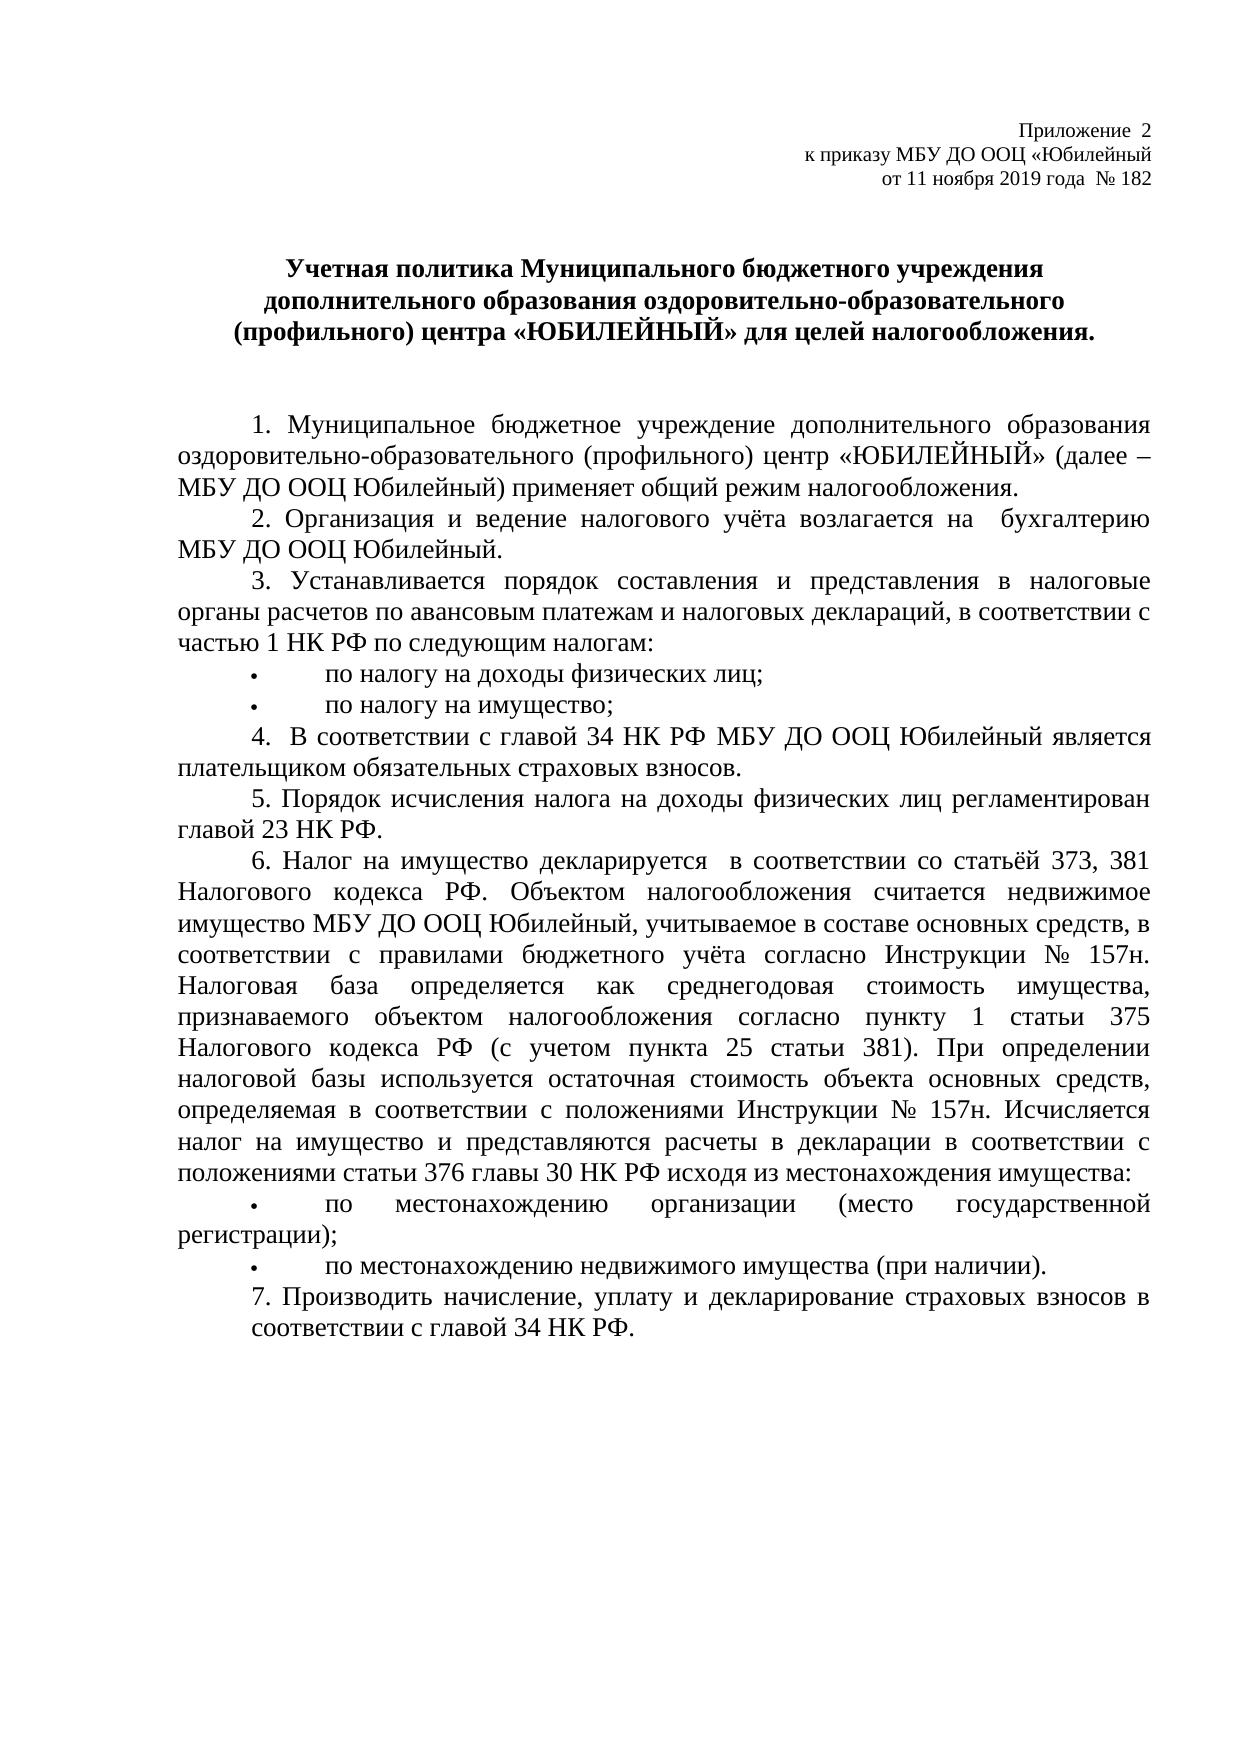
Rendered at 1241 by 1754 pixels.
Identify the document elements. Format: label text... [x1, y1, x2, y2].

text 5. Порядок исчисления налога на доходы физических лиц регламентирован главой 23 НК РФ. [177, 782, 1152, 844]
text 3. Устанавливается порядок составления и представления в налоговые органы расчетов по авансовым платежам и налоговых деклараций, в соответствии с частью 1 НК РФ по следующим налогам: [177, 564, 1152, 657]
list по налогу на доходы физических лиц; [177, 657, 1152, 689]
text 4. В соответствии с главой 34 НК РФ МБУ ДО ООЦ Юбилейный является плательщиком обязательных страховых взносов. [177, 720, 1152, 782]
text к приказу МБУ ДО ООЦ «Юбилейный [177, 142, 1152, 166]
text 7. Производить начисление, уплату и декларирование страховых взносов в соответствии с главой 34 НК РФ. [251, 1280, 1152, 1343]
list по местонахождению организации (место государственной регистрации); [177, 1187, 1152, 1249]
text от 11 ноября 2019 года № 182 [177, 166, 1152, 190]
list по налогу на имущество; [177, 689, 1152, 720]
text Учетная политика Муниципального бюджетного учреждения дополнительного образования оздоровительно-образовательного (профильного) центра «ЮБИЛЕЙНЫЙ» для целей налогообложения. [177, 253, 1152, 346]
text 2. Организация и ведение налогового учёта возлагается на бухгалтерию МБУ ДО ООЦ Юбилейный. [177, 502, 1152, 564]
text 6. Налог на имущество декларируется в соответствии со статьёй 373, 381 Налогового кодекса РФ. Объектом налогообложения считается недвижимое имущество МБУ ДО ООЦ Юбилейный, учитываемое в составе основных средств, в соответствии с правилами бюджетного учёта согласно Инструкции № 157н. Налоговая база определяется как среднегодовая стоимость имущества, признаваемого объектом налогообложения согласно пункту 1 статьи 375 Налогового кодекса РФ (с учетом пункта 25 статьи 381). При определении налоговой базы используется остаточная стоимость объекта основных средств, определяемая в соответствии с положениями Инструкции № 157н. Исчисляется налог на имущество и представляются расчеты в декларации в соответствии с положениями статьи 376 главы 30 НК РФ исходя из местонахождения имущества: [177, 844, 1152, 1187]
text 1. Муниципальное бюджетное учреждение дополнительного образования оздоровительно-образовательного (профильного) центр «ЮБИЛЕЙНЫЙ» (далее – МБУ ДО ООЦ Юбилейный) применяет общий режим налогообложения. [177, 408, 1152, 502]
text Приложение 2 [177, 118, 1152, 142]
list по местонахождению недвижимого имущества (при наличии). [177, 1249, 1152, 1280]
